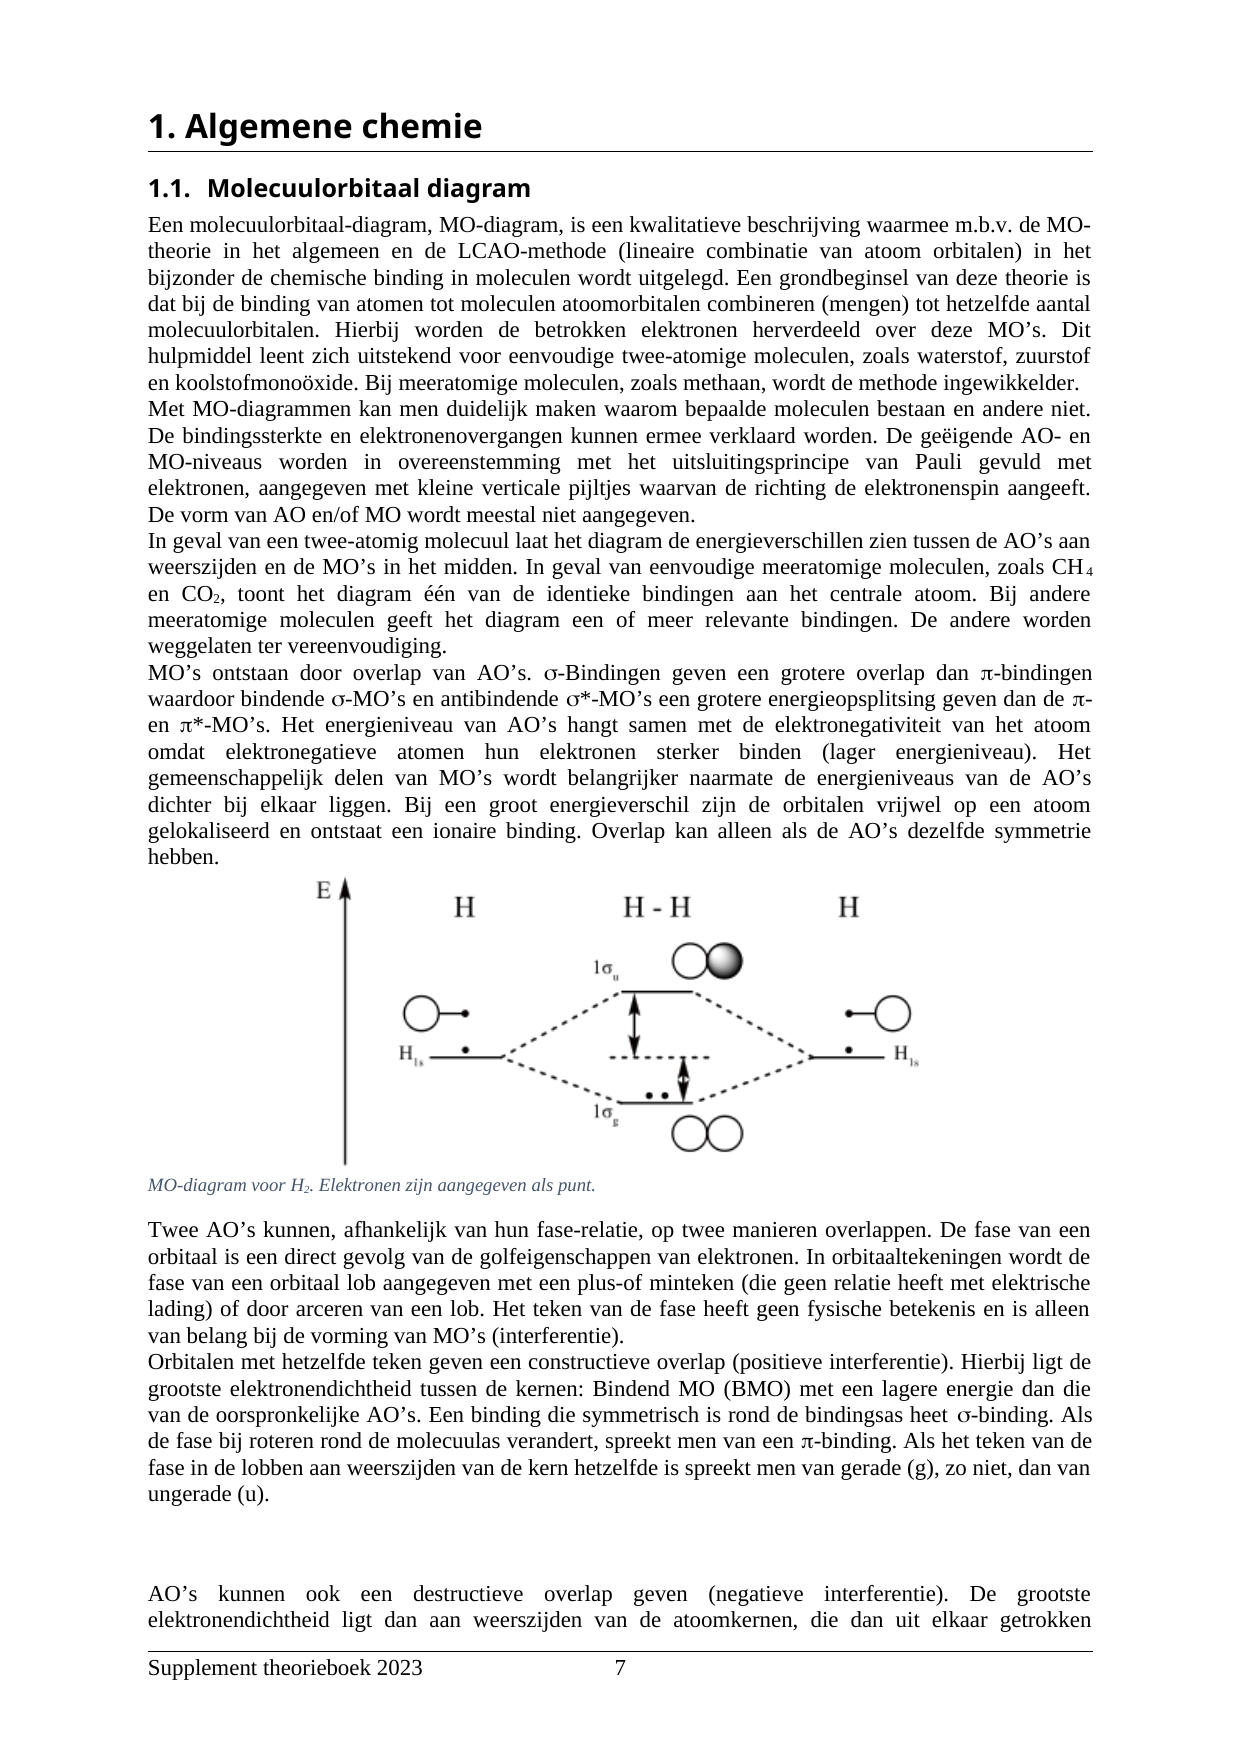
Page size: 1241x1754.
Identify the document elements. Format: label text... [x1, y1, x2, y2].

picture [307, 869, 933, 1174]
text Een molecuulorbitaal-diagram, MO-diagram, is een kwalitatieve beschrijving waarmee m.b.v. de MO-theorie in het algemeen en de LCAO-methode (lineaire combinatie van atoom orbitalen) in het bijzonder de chemische binding in moleculen wordt uitgelegd. Een grondbeginsel van deze theorie is dat bij de binding van atomen tot moleculen atoomorbitalen combineren (mengen) tot hetzelfde aantal molecuulorbitalen. Hierbij worden de betrokken elektronen herverdeeld over deze MO’s. Dit hulpmiddel leent zich uitstekend voor eenvoudige twee-atomige moleculen, zoals waterstof, zuurstof en koolstofmonoöxide. Bij meeratomige moleculen, zoals methaan, wordt de methode ingewikkelder. [148, 211, 1093, 395]
text Orbitalen met hetzelfde teken geven een constructieve overlap (positieve interferentie). Hierbij ligt de grootste elektronendichtheid tussen de kernen: Bindend MO (BMO) met een lagere energie dan die van de oorspronkelijke AO’s. Een binding die symmetrisch is rond de bindingsas heet -binding. Als de fase bij roteren rond de molecuulas verandert, spreekt men van een -binding. Als het teken van de fase in de lobben aan weerszijden van de kern hetzelfde is spreekt men van gerade (g), zo niet, dan van ungerade (u). [148, 1348, 1093, 1506]
subtitle Molecuulorbitaal diagram [148, 171, 1093, 204]
subtitle Algemene chemie [148, 103, 1093, 151]
text Met MO-diagrammen kan men duidelijk maken waarom bepaalde moleculen bestaan en andere niet. De bindingssterkte en elektronenovergangen kunnen ermee verklaard worden. De geëigende AO- en MO-niveaus worden in overeenstemming met het uitsluitingsprincipe van Pauli gevuld met elektronen, aangegeven met kleine verticale pijltjes waarvan de richting de elektronenspin aangeeft. De vorm van AO en/of MO wordt meestal niet aangegeven. [148, 395, 1093, 527]
text Twee AO’s kunnen, afhankelijk van hun fase-relatie, op twee manieren overlappen. De fase van een orbitaal is een direct gevolg van de golfeigenschappen van elektronen. In orbitaaltekeningen wordt de fase van een orbitaal lob aangegeven met een plus-of minteken (die geen relatie heeft met elektrische lading) of door arceren van een lob. Het teken van de fase heeft geen fysische betekenis en is alleen van belang bij de vorming van MO’s (interferentie). [148, 1216, 1093, 1348]
text MO-diagram voor H2. Elektronen zijn aangegeven als punt. [148, 1174, 1093, 1196]
text MO’s ontstaan door overlap van AO’s. -Bindingen geven een grotere overlap dan -bindingen waardoor bindende -MO’s en antibindende *-MO’s een grotere energieopsplitsing geven dan de - en *-MO’s. Het energieniveau van AO’s hangt samen met de elektronegativiteit van het atoom omdat elektronegatieve atomen hun elektronen sterker binden (lager energieniveau). Het gemeenschappelijk delen van MO’s wordt belangrijker naarmate de energieniveaus van de AO’s dichter bij elkaar liggen. Bij een groot energieverschil zijn de orbitalen vrijwel op een atoom gelokaliseerd en ontstaat een ionaire binding. Overlap kan alleen als de AO’s dezelfde symmetrie hebben. [148, 659, 1093, 870]
text In geval van een twee-atomig molecuul laat het diagram de energieverschillen zien tussen de AO’s aan weerszijden en de MO’s in het midden. In geval van eenvoudige meeratomige moleculen, zoals CH4 en CO2, toont het diagram één van de identieke bindingen aan het centrale atoom. Bij andere meeratomige moleculen geeft het diagram een of meer relevante bindingen. De andere worden weggelaten ter vereenvoudiging. [148, 527, 1093, 659]
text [148, 1580, 1093, 1633]
